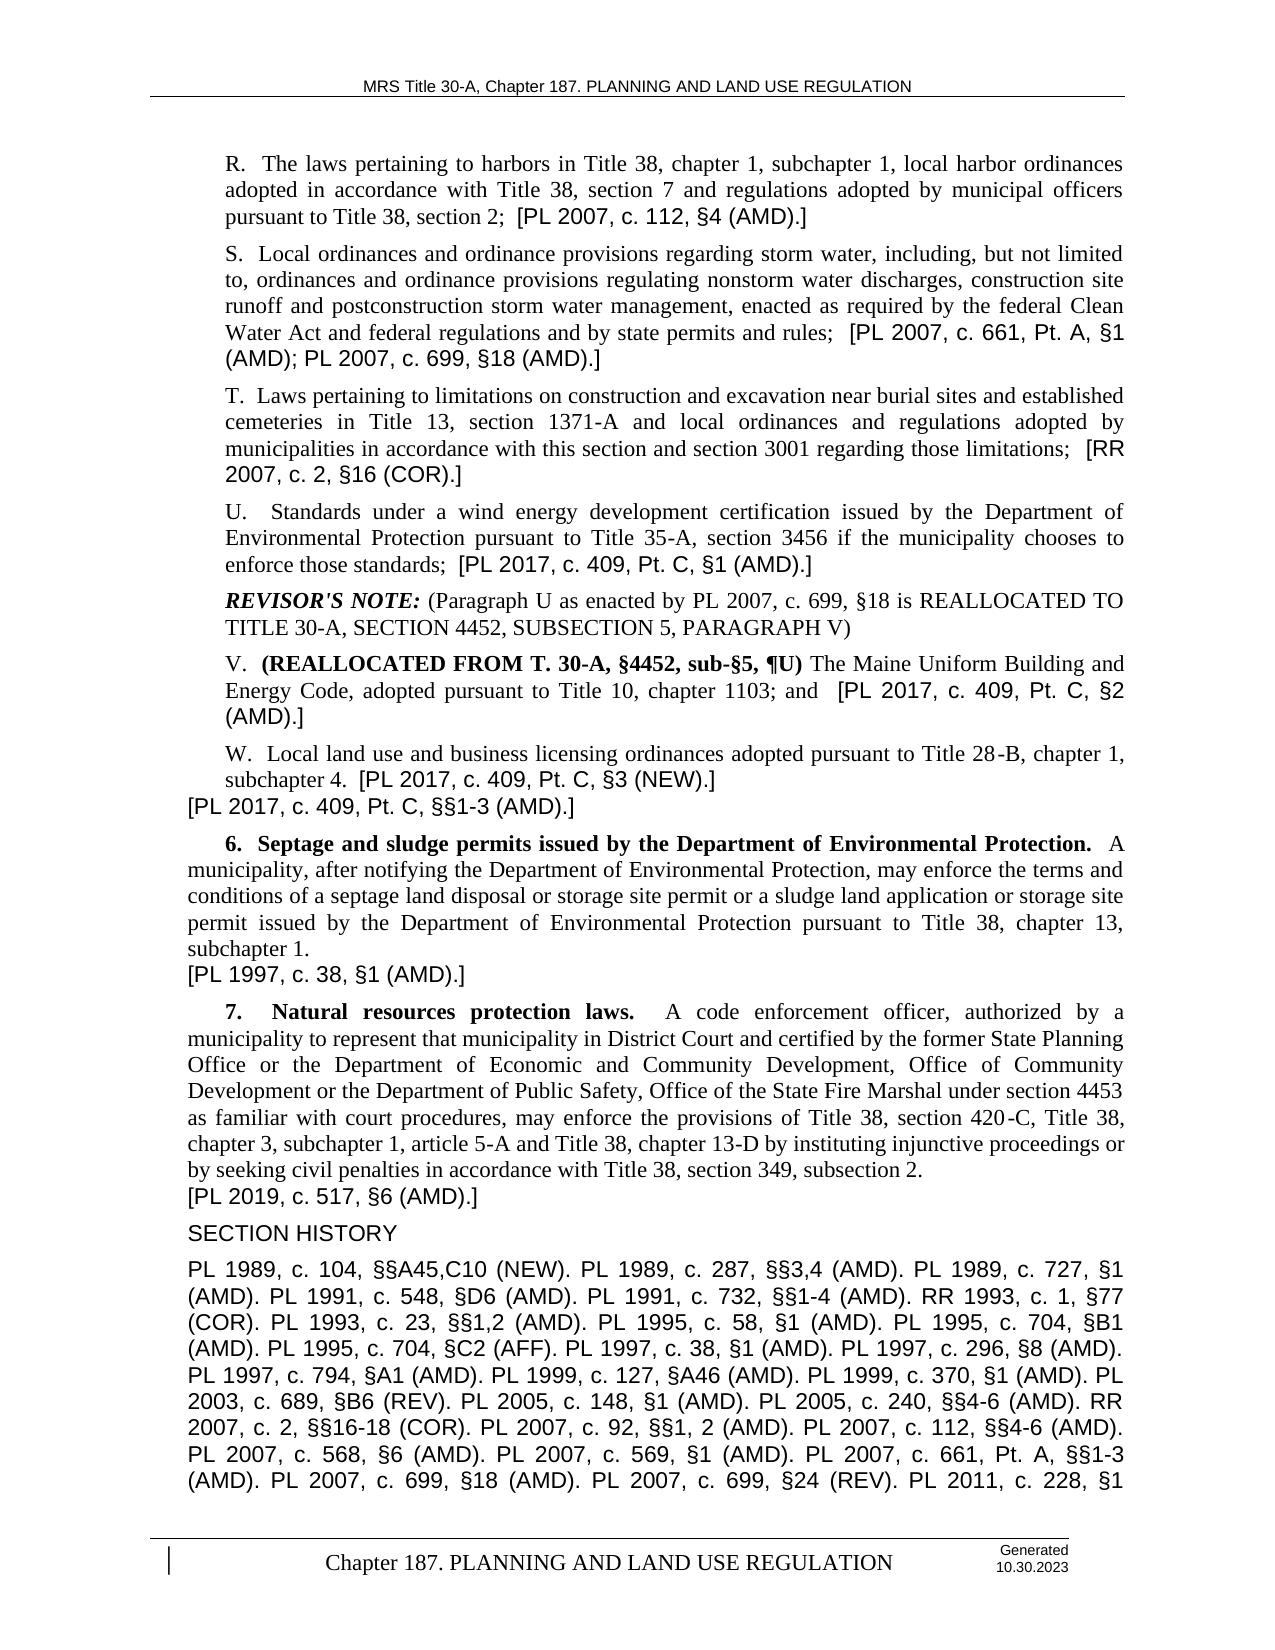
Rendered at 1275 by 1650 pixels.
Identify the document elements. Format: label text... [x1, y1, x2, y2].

text S. Local ordinances and ordinance provisions regarding storm water, including, but not limited to, ordinances and ordinance provisions regulating nonstorm water discharges, construction site runoff and postconstruction storm water management, enacted as required by the federal Clean Water Act and federal regulations and by state permits and rules; [PL 2007, c. 661, Pt. A, §1 (AMD); PL 2007, c. 699, §18 (AMD).] [225, 239, 1125, 371]
text [PL 2017, c. 409, Pt. C, §§1-3 (AMD).] [187, 793, 1125, 819]
text U. Standards under a wind energy development certification issued by the Department of Environmental Protection pursuant to Title 35‑A, section 3456 if the municipality chooses to enforce those standards; [PL 2017, c. 409, Pt. C, §1 (AMD).] [225, 498, 1125, 577]
text T. Laws pertaining to limitations on construction and excavation near burial sites and established cemeteries in Title 13, section 1371‑A and local ordinances and regulations adopted by municipalities in accordance with this section and section 3001 regarding those limitations; [RR 2007, c. 2, §16 (COR).] [225, 382, 1125, 487]
text 7. Natural resources protection laws. A code enforcement officer, authorized by a municipality to represent that municipality in District Court and certified by the former State Planning Office or the Department of Economic and Community Development, Office of Community Development or the Department of Public Safety, Office of the State Fire Marshal under section 4453 as familiar with court procedures, may enforce the provisions of Title 38, section 420‑C, Title 38, chapter 3, subchapter 1, article 5‑A and Title 38, chapter 13‑D by instituting injunctive proceedings or by seeking civil penalties in accordance with Title 38, section 349, subsection 2. [187, 998, 1125, 1183]
text V. (REALLOCATED FROM T. 30-A, §4452, sub-§5, ¶U) The Maine Uniform Building and Energy Code, adopted pursuant to Title 10, chapter 1103; and [PL 2017, c. 409, Pt. C, §2 (AMD).] [225, 651, 1125, 730]
text W. Local land use and business licensing ordinances adopted pursuant to Title 28‑B, chapter 1, subchapter 4. [PL 2017, c. 409, Pt. C, §3 (NEW).] [225, 740, 1125, 793]
text [PL 1997, c. 38, §1 (AMD).] [187, 961, 1125, 988]
text SECTION HISTORY [187, 1219, 1125, 1246]
text 6. Septage and sludge permits issued by the Department of Environmental Protection. A municipality, after notifying the Department of Environmental Protection, may enforce the terms and conditions of a septage land disposal or storage site permit or a sludge land application or storage site permit issued by the Department of Environmental Protection pursuant to Title 38, chapter 13, subchapter 1. [187, 830, 1125, 961]
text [187, 1256, 1125, 1493]
text Revisor's Note: (Paragraph U as enacted by PL 2007, c. 699, §18 is REALLOCATED TO TITLE 30-A, SECTION 4452, SUBSECTION 5, PARAGRAPH V) [225, 587, 1125, 640]
text [PL 2019, c. 517, §6 (AMD).] [187, 1183, 1125, 1209]
text R. The laws pertaining to harbors in Title 38, chapter 1, subchapter 1, local harbor ordinances adopted in accordance with Title 38, section 7 and regulations adopted by municipal officers pursuant to Title 38, section 2; [PL 2007, c. 112, §4 (AMD).] [225, 150, 1125, 229]
